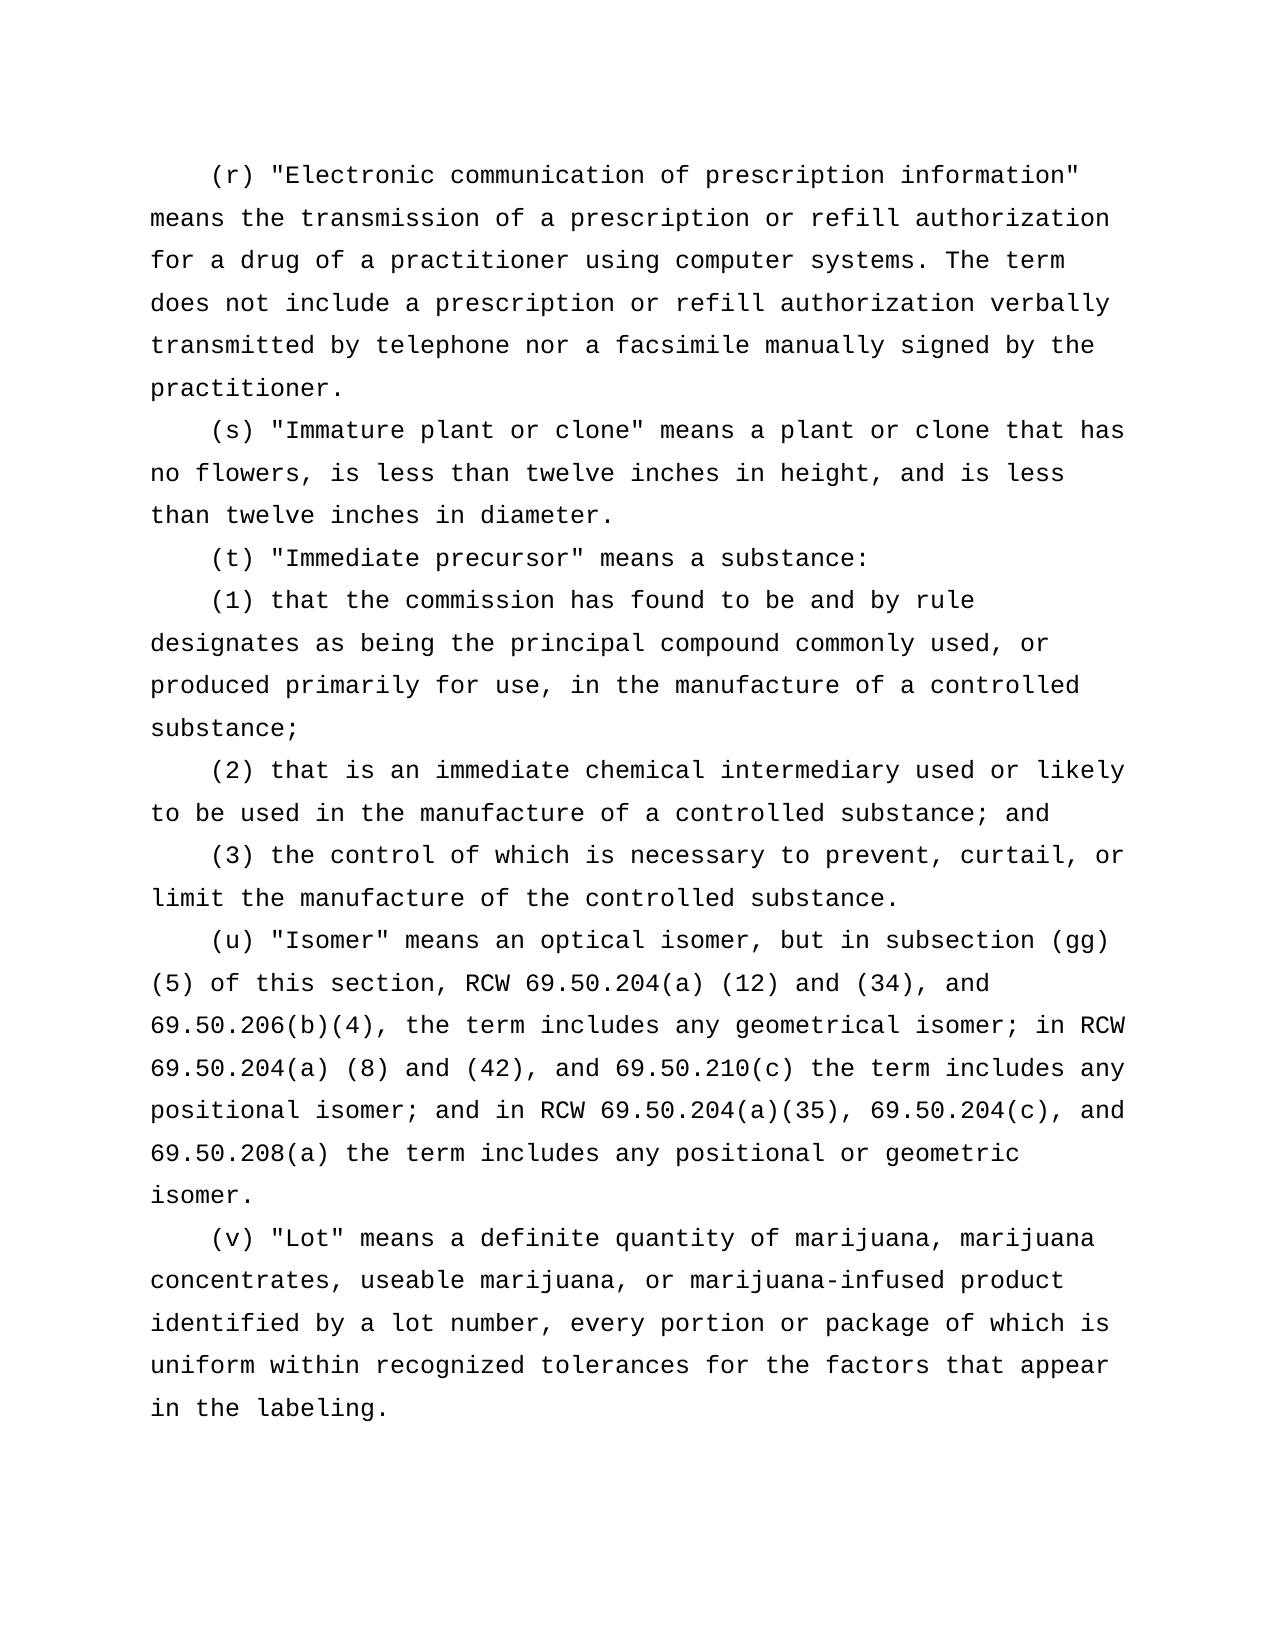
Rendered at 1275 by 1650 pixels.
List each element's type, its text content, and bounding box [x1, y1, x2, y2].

text (v) "Lot" means a definite quantity of marijuana, marijuana concentrates, useable marijuana, or marijuana-infused product identified by a lot number, every portion or package of which is uniform within recognized tolerances for the factors that appear in the labeling. [150, 1212, 1125, 1425]
text (t) "Immediate precursor" means a substance: [150, 532, 1125, 575]
text (u) "Isomer" means an optical isomer, but in subsection (gg)(5) of this section, RCW 69.50.204(a) (12) and (34), and 69.50.206(b)(4), the term includes any geometrical isomer; in RCW 69.50.204(a) (8) and (42), and 69.50.210(c) the term includes any positional isomer; and in RCW 69.50.204(a)(35), 69.50.204(c), and 69.50.208(a) the term includes any positional or geometric isomer. [150, 915, 1125, 1212]
text (1) that the commission has found to be and by rule designates as being the principal compound commonly used, or produced primarily for use, in the manufacture of a controlled substance; [150, 575, 1125, 745]
text (2) that is an immediate chemical intermediary used or likely to be used in the manufacture of a controlled substance; and [150, 745, 1125, 830]
text (s) "Immature plant or clone" means a plant or clone that has no flowers, is less than twelve inches in height, and is less than twelve inches in diameter. [150, 405, 1125, 532]
text (3) the control of which is necessary to prevent, curtail, or limit the manufacture of the controlled substance. [150, 830, 1125, 915]
text (r) "Electronic communication of prescription information" means the transmission of a prescription or refill authorization for a drug of a practitioner using computer systems. The term does not include a prescription or refill authorization verbally transmitted by telephone nor a facsimile manually signed by the practitioner. [150, 150, 1125, 405]
